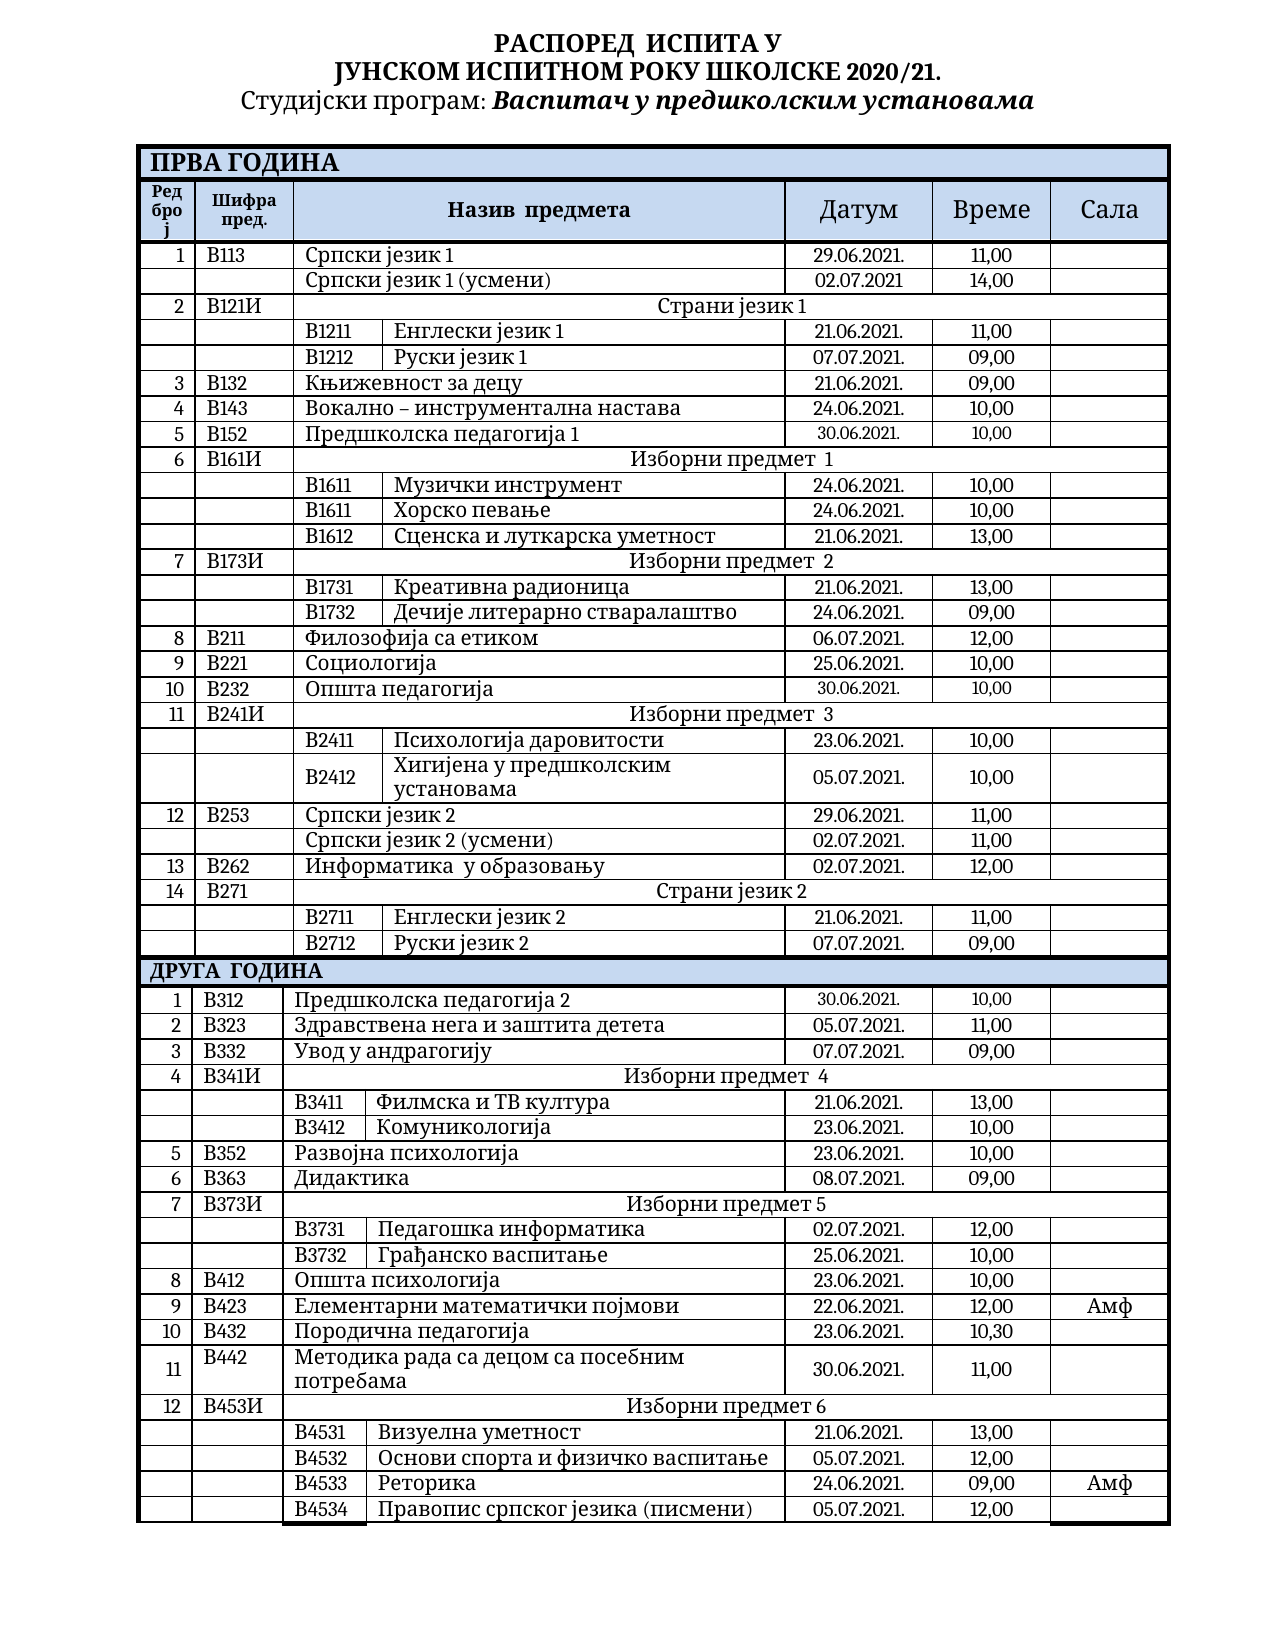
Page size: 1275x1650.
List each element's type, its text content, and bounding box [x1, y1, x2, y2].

table_cell Педагошка информатика [367, 1218, 784, 1242]
table_cell В2711 [294, 906, 382, 929]
table_cell 08.07.2021. [786, 1167, 932, 1191]
table_cell [196, 601, 293, 625]
table_cell [141, 931, 194, 955]
table_cell [1051, 988, 1167, 1012]
table_cell 3 [141, 371, 194, 395]
table_cell [1051, 1091, 1167, 1114]
table_cell В161И [196, 448, 293, 472]
table_cell [193, 1091, 282, 1114]
table_cell Изборни предмет 4 [284, 1065, 1167, 1089]
table_cell Српски језик 1 [294, 244, 784, 268]
table_cell В423 [193, 1295, 282, 1319]
table_cell Увод у андрагогију [284, 1040, 784, 1063]
table_cell 23.06.2021. [786, 729, 932, 752]
table_cell [196, 931, 293, 955]
table_cell Ред број [141, 182, 194, 239]
table_cell Грађанско васпитање [367, 1244, 784, 1268]
table_cell 29.06.2021. [786, 804, 932, 827]
table_cell 24.06.2021. [786, 473, 932, 497]
table_cell 6 [141, 1167, 191, 1191]
table_cell Изборни предмет 5 [284, 1193, 1167, 1217]
table_cell 10,00 [933, 499, 1050, 523]
table_cell [1051, 244, 1167, 268]
table_cell Општа педагогија [294, 678, 784, 701]
table_cell [1051, 601, 1167, 625]
table_cell 24.06.2021. [786, 601, 932, 625]
table_cell В3731 [284, 1218, 366, 1242]
table_cell [141, 729, 194, 752]
table_cell 02.07.2021. [786, 855, 932, 878]
table_cell [1051, 729, 1167, 752]
table_cell 11,00 [933, 1014, 1050, 1038]
table_cell 25.06.2021. [786, 652, 932, 676]
table_cell В1731 [294, 576, 382, 599]
table_cell Хигијена у предшколским установама [383, 754, 784, 802]
table_cell [196, 499, 293, 523]
table_cell [1051, 627, 1167, 650]
table_cell В3732 [284, 1244, 366, 1268]
table_cell [196, 729, 293, 752]
table_cell [1051, 499, 1167, 523]
table_header ПРВА ГОДИНА [141, 149, 1167, 177]
table_cell 11,00 [933, 829, 1050, 853]
table_cell 10 [141, 1320, 191, 1344]
table_cell Општа психологија [284, 1269, 784, 1293]
table_cell В1612 [294, 525, 382, 548]
table_cell 23.06.2021. [786, 1320, 932, 1344]
table_cell 10,30 [933, 1320, 1050, 1344]
table_cell В173И [196, 550, 293, 574]
table_cell В253 [196, 804, 293, 827]
table_cell [196, 473, 293, 497]
table_cell 25.06.2021. [786, 1244, 932, 1268]
table_cell [141, 829, 194, 853]
table_cell Комуникологија [366, 1116, 784, 1140]
table_cell 05.07.2021. [786, 1497, 932, 1521]
table_cell 2 [141, 1014, 191, 1038]
table_cell 4 [141, 1065, 191, 1089]
table_cell [141, 601, 194, 625]
table_cell В3412 [284, 1116, 365, 1140]
table_cell 13,00 [933, 576, 1050, 599]
table_cell [1051, 678, 1167, 701]
table_cell Страни језик 2 [294, 880, 1167, 904]
table_cell [1051, 269, 1167, 293]
table_cell В1212 [294, 346, 382, 370]
table_cell Социологија [294, 652, 784, 676]
table_cell [1051, 397, 1167, 421]
table_cell Руски језик 2 [383, 931, 784, 955]
table_cell 13,00 [933, 1091, 1050, 1114]
table_cell В2712 [294, 931, 382, 955]
table_cell В113 [196, 244, 293, 268]
table_cell [1051, 1167, 1167, 1191]
table_cell В2412 [294, 754, 382, 802]
table_cell [141, 906, 194, 929]
table_cell 21.06.2021. [786, 1421, 932, 1445]
table_cell [1051, 576, 1167, 599]
table_cell 14 [141, 880, 194, 904]
table_cell 5 [141, 1142, 191, 1166]
table_cell 09,00 [933, 601, 1050, 625]
table_cell [196, 320, 293, 344]
table_cell В312 [193, 988, 282, 1012]
table_cell 2 [141, 295, 194, 319]
table_cell 10,00 [933, 988, 1050, 1012]
table_cell [1051, 1269, 1167, 1293]
table_cell Страни језик 1 [294, 295, 1167, 319]
table_cell 21.06.2021. [786, 371, 932, 395]
table_cell 21.06.2021. [786, 525, 932, 548]
table_cell Визуелна уметност [367, 1421, 784, 1445]
table_cell Дидактика [284, 1167, 784, 1191]
table_cell В271 [196, 880, 293, 904]
table_cell Сценска и луткарска уметност [383, 525, 784, 548]
table_cell [1051, 855, 1167, 878]
table_cell Филозофија са етиком [294, 627, 784, 650]
table_cell Српски језик 2 (усмени) [294, 829, 784, 853]
table_cell 1 [141, 244, 194, 268]
table_cell 12,00 [933, 627, 1050, 650]
table_cell 30.06.2021. [786, 988, 932, 1012]
table_cell В262 [196, 855, 293, 878]
table_cell [1051, 1497, 1167, 1521]
table_cell [141, 473, 194, 497]
table_cell Књижевност за децу [294, 371, 784, 395]
table_cell В121И [196, 295, 293, 319]
table_cell 24.06.2021. [786, 397, 932, 421]
table_cell Креативна радионица [383, 576, 784, 599]
table_cell 06.07.2021. [786, 627, 932, 650]
table_cell Дечије литерарно стваралаштво [383, 601, 784, 625]
table_cell 11,00 [933, 244, 1050, 268]
table_cell В432 [193, 1320, 282, 1344]
table_cell 09,00 [933, 1167, 1050, 1191]
table_cell В323 [193, 1014, 282, 1038]
table_cell Амф [1051, 1295, 1167, 1319]
table_cell В442 [193, 1346, 282, 1394]
table_cell В1611 [294, 473, 382, 497]
text РАСПОРЕД ИСПИТА У [150, 29, 1125, 58]
table_cell Развојна психологија [284, 1142, 784, 1166]
table_cell Предшколска педагогија 2 [284, 988, 784, 1012]
table_cell 29.06.2021. [786, 244, 932, 268]
table_cell 4 [141, 397, 194, 421]
table_cell Основи спорта и физичко васпитање [367, 1446, 784, 1470]
table_cell [196, 754, 293, 802]
table_cell 30.06.2021. [786, 1346, 932, 1394]
table_cell [193, 1446, 282, 1470]
table_cell [1051, 1014, 1167, 1038]
table_cell В4532 [284, 1446, 366, 1470]
table_cell 05.07.2021. [786, 1014, 932, 1038]
table_cell [1051, 1446, 1167, 1470]
table_cell Реторика [367, 1472, 784, 1496]
table_cell 09,00 [933, 1040, 1050, 1063]
table_cell 12,00 [933, 1497, 1050, 1521]
table_cell В4531 [284, 1421, 366, 1445]
table_cell В152 [196, 422, 293, 446]
table_cell 8 [141, 627, 194, 650]
table_cell [196, 576, 293, 599]
table_cell 10,00 [933, 1269, 1050, 1293]
table_cell [141, 346, 194, 370]
table_cell 10,00 [933, 1142, 1050, 1166]
table_cell Музички инструмент [383, 473, 784, 497]
table_cell 11,00 [933, 1346, 1050, 1394]
table_cell Вокално – инструментална настава [294, 397, 784, 421]
table_cell В453И [193, 1395, 282, 1419]
table_cell 13 [141, 855, 194, 878]
table_cell [1051, 754, 1167, 802]
table_cell [196, 346, 293, 370]
table_cell [141, 754, 194, 802]
table_cell 13,00 [933, 1421, 1050, 1445]
table_cell [141, 525, 194, 548]
table_cell 10,00 [933, 652, 1050, 676]
table_cell Методика рада са децом са посебним потребама [284, 1346, 784, 1394]
table_cell В352 [193, 1142, 282, 1166]
table_cell [141, 1218, 191, 1242]
table_cell Енглески језик 1 [383, 320, 784, 344]
table_cell [1051, 931, 1167, 955]
table_cell В363 [193, 1167, 282, 1191]
table_cell Српски језик 1 (усмени) [294, 269, 784, 293]
table_cell [1051, 346, 1167, 370]
table_cell Психологија даровитости [383, 729, 784, 752]
table_cell 12,00 [933, 1218, 1050, 1242]
table_cell В1211 [294, 320, 382, 344]
table_cell 11,00 [933, 804, 1050, 827]
table_cell 02.07.2021 [786, 269, 932, 293]
table_cell В4534 [284, 1497, 366, 1521]
table_cell 9 [141, 1295, 191, 1319]
table_cell В373И [193, 1193, 282, 1217]
table_cell 05.07.2021. [786, 754, 932, 802]
table_cell ДРУГА ГОДИНА [141, 960, 1167, 984]
table_cell 8 [141, 1269, 191, 1293]
table_cell В3411 [284, 1091, 365, 1114]
table_cell Правопис српског језика (писмени) [367, 1497, 784, 1521]
table_cell Породична педагогија [284, 1320, 784, 1344]
table_cell 12,00 [933, 1295, 1050, 1319]
table_cell 11 [141, 1346, 191, 1394]
table_cell 13,00 [933, 525, 1050, 548]
table_cell [141, 1116, 191, 1140]
table_cell [193, 1497, 282, 1521]
table_cell [196, 829, 293, 853]
table_cell 30.06.2021. [786, 678, 932, 701]
table_cell [193, 1218, 282, 1242]
table_cell 21.06.2021. [786, 1091, 932, 1114]
table_cell [196, 906, 293, 929]
table_cell 10,00 [933, 1116, 1050, 1140]
table_cell [141, 1421, 191, 1445]
table_cell В132 [196, 371, 293, 395]
table_cell [193, 1472, 282, 1496]
table_cell Елементарни математички појмови [284, 1295, 784, 1319]
table_cell Филмска и ТВ култура [366, 1091, 784, 1114]
table_cell [1051, 1218, 1167, 1242]
table_cell 21.06.2021. [786, 906, 932, 929]
table_cell 11,00 [933, 320, 1050, 344]
table_cell 3 [141, 1040, 191, 1063]
table_cell [1051, 1244, 1167, 1268]
text ЈУНСКОМ ИСПИТНОМ РОКУ ШКОЛСКЕ 2020/21. [150, 58, 1125, 87]
table_cell Информатика у образовању [294, 855, 784, 878]
table_cell [196, 269, 293, 293]
table_cell В4533 [284, 1472, 366, 1496]
table_cell Хорско певање [383, 499, 784, 523]
table_cell 12 [141, 804, 194, 827]
table_cell 14,00 [933, 269, 1050, 293]
table_cell [141, 1244, 191, 1268]
table_cell [1051, 525, 1167, 548]
table_cell 10,00 [933, 678, 1050, 701]
table_cell 10,00 [933, 754, 1050, 802]
table_cell [1051, 1040, 1167, 1063]
table_cell В232 [196, 678, 293, 701]
table_cell 22.06.2021. [786, 1295, 932, 1319]
table_cell [141, 320, 194, 344]
table_cell 10,00 [933, 1244, 1050, 1268]
table_cell 24.06.2021. [786, 499, 932, 523]
table_cell [1051, 829, 1167, 853]
table_cell В221 [196, 652, 293, 676]
table_cell 11 [141, 703, 194, 727]
table_cell 5 [141, 422, 194, 446]
table_cell Назив предмета [294, 182, 784, 239]
table_cell [1051, 1320, 1167, 1344]
table_cell В332 [193, 1040, 282, 1063]
table_cell В211 [196, 627, 293, 650]
table_cell В1611 [294, 499, 382, 523]
table_cell [141, 576, 194, 599]
table_cell 02.07.2021. [786, 1218, 932, 1242]
table_cell Предшколска педагогија 1 [294, 422, 784, 446]
table_cell Изборни предмет 6 [284, 1395, 1167, 1419]
table_cell [141, 1472, 191, 1496]
table_cell [193, 1116, 282, 1140]
table_cell 1 [141, 988, 191, 1012]
table_cell 12 [141, 1395, 191, 1419]
table_cell 23.06.2021. [786, 1116, 932, 1140]
table_cell В412 [193, 1269, 282, 1293]
table_cell [1051, 371, 1167, 395]
table_cell [1051, 320, 1167, 344]
table_cell В143 [196, 397, 293, 421]
table_cell Српски језик 2 [294, 804, 784, 827]
table_cell Шифра пред. [196, 182, 293, 239]
table_cell В2411 [294, 729, 382, 752]
table_cell [1051, 473, 1167, 497]
table_cell [141, 1497, 191, 1521]
table_cell Изборни предмет 1 [294, 448, 1167, 472]
table_cell Време [933, 182, 1050, 239]
table_cell 30.06.2021. [786, 422, 932, 446]
table_cell В241И [196, 703, 293, 727]
table_cell 07.07.2021. [786, 346, 932, 370]
table_cell 23.06.2021. [786, 1269, 932, 1293]
table_cell 10,00 [933, 422, 1050, 446]
table_cell 6 [141, 448, 194, 472]
table_cell Датум [786, 182, 932, 239]
table_cell 10,00 [933, 729, 1050, 752]
table_cell 9 [141, 652, 194, 676]
table_cell [141, 499, 194, 523]
table_cell [141, 1091, 191, 1114]
table_cell [1051, 804, 1167, 827]
table_cell 12,00 [933, 855, 1050, 878]
table_cell 21.06.2021. [786, 576, 932, 599]
table_cell 09,00 [933, 346, 1050, 370]
table_cell В1732 [294, 601, 382, 625]
table_cell 10 [141, 678, 194, 701]
table_cell [1051, 1346, 1167, 1394]
table_cell [141, 269, 194, 293]
table_cell [196, 525, 293, 548]
table_cell [1051, 1142, 1167, 1166]
table_cell 09,00 [933, 1472, 1050, 1496]
table_cell 11,00 [933, 906, 1050, 929]
table_cell Сала [1051, 182, 1167, 239]
table_cell Изборни предмет 3 [294, 703, 1167, 727]
table_cell В341И [193, 1065, 282, 1089]
table_cell [1051, 652, 1167, 676]
table_cell 7 [141, 550, 194, 574]
table_cell 23.06.2021. [786, 1142, 932, 1166]
table_cell 02.07.2021. [786, 829, 932, 853]
table_cell 07.07.2021. [786, 931, 932, 955]
table_cell Енглески језик 2 [383, 906, 784, 929]
table_cell 07.07.2021. [786, 1040, 932, 1063]
table_cell [193, 1421, 282, 1445]
table_cell Руски језик 1 [383, 346, 784, 370]
table_cell 10,00 [933, 397, 1050, 421]
table_cell 05.07.2021. [786, 1446, 932, 1470]
table_cell 12,00 [933, 1446, 1050, 1470]
table_cell [141, 1446, 191, 1470]
table_cell 24.06.2021. [786, 1472, 932, 1496]
table_cell [1051, 422, 1167, 446]
table_cell 10,00 [933, 473, 1050, 497]
table_cell Амф [1051, 1472, 1167, 1496]
table_cell 7 [141, 1193, 191, 1217]
table_cell [193, 1244, 282, 1268]
table_cell [1051, 1421, 1167, 1445]
text Студијски програм: Васпитач у предшколским установама [150, 87, 1125, 116]
table_cell 09,00 [933, 371, 1050, 395]
table_cell Изборни предмет 2 [294, 550, 1167, 574]
table_cell 09,00 [933, 931, 1050, 955]
table_cell [1051, 906, 1167, 929]
table_cell Здравствена нега и заштита детета [284, 1014, 784, 1038]
table_cell 21.06.2021. [786, 320, 932, 344]
table_cell [1051, 1116, 1167, 1140]
